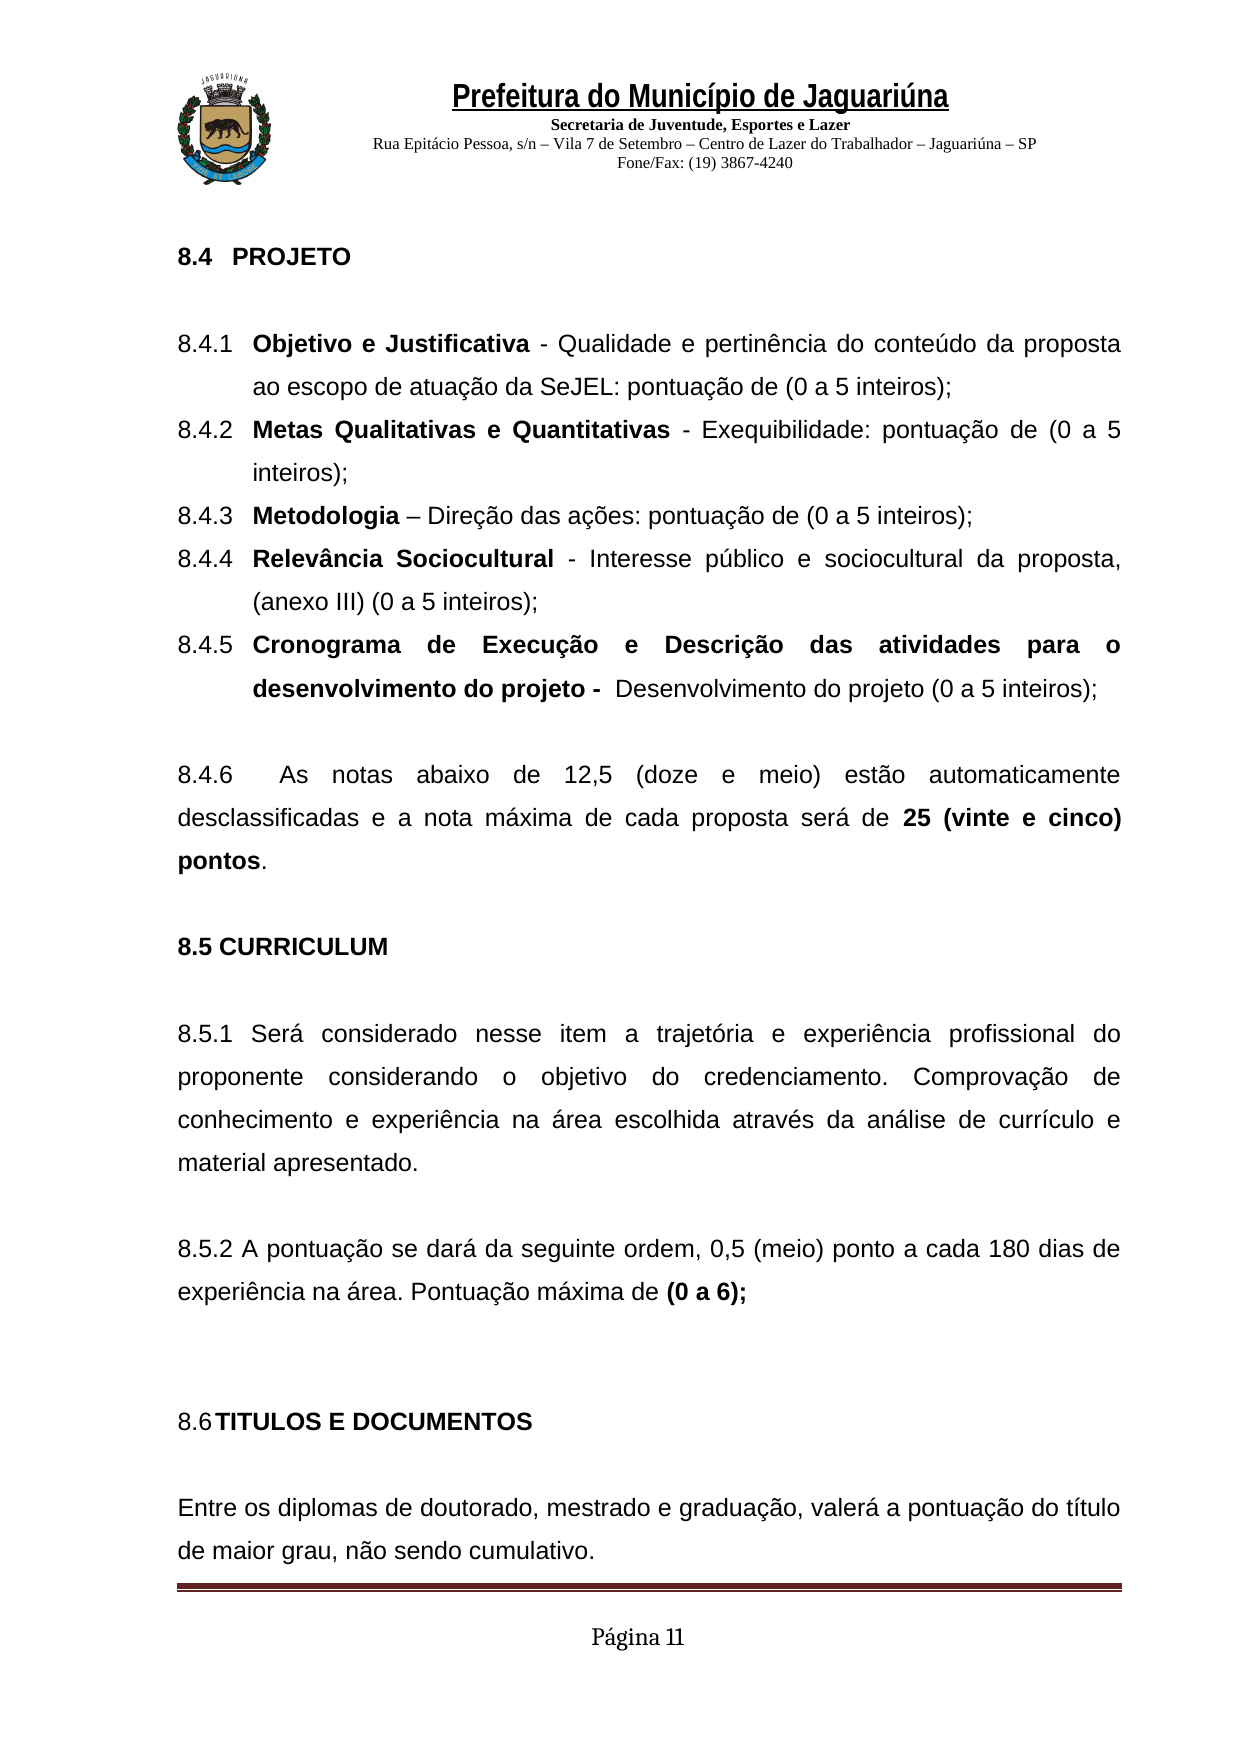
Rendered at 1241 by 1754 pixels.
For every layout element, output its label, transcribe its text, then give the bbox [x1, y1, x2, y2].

text Entre os diplomas de doutorado, mestrado e graduação, valerá a pontuação do título de maior grau, não sendo cumulativo. [177, 1493, 1122, 1565]
text 8.5.2 A pontuação se dará da seguinte ordem, 0,5 (meio) ponto a cada 180 dias de experiência na área. Pontuação máxima de (0 a 6); [177, 1234, 1122, 1306]
text 8.5 CURRICULUM [177, 932, 1122, 961]
list Objetivo e Justificativa - Qualidade e pertinência do conteúdo da proposta ao escopo de atuação da SeJEL: pontuação de (0 a 5 inteiros); [177, 328, 1122, 400]
list TITULOS E DOCUMENTOS [177, 1407, 1122, 1435]
picture [177, 73, 271, 185]
text 8.5.1 Será considerado nesse item a trajetória e experiência profissional do proponente considerando o objetivo do credenciamento. Comprovação de conhecimento e experiência na área escolhida através da análise de currículo e material apresentado. [177, 1018, 1122, 1177]
list Relevância Sociocultural - Interesse público e sociocultural da proposta, (anexo III) (0 a 5 inteiros); [177, 544, 1122, 616]
list PROJETO [177, 242, 1122, 271]
list Metas Qualitativas e Quantitativas - Exequibilidade: pontuação de (0 a 5 inteiros); [177, 415, 1122, 487]
list Cronograma de Execução e Descrição das atividades para o desenvolvimento do projeto - Desenvolvimento do projeto (0 a 5 inteiros); [177, 630, 1122, 702]
text 8.4.6 As notas abaixo de 12,5 (doze e meio) estão automaticamente desclassificadas e a nota máxima de cada proposta será de 25 (vinte e cinco) pontos. [177, 760, 1122, 875]
list Metodologia – Direção das ações: pontuação de (0 a 5 inteiros); [177, 501, 1122, 530]
